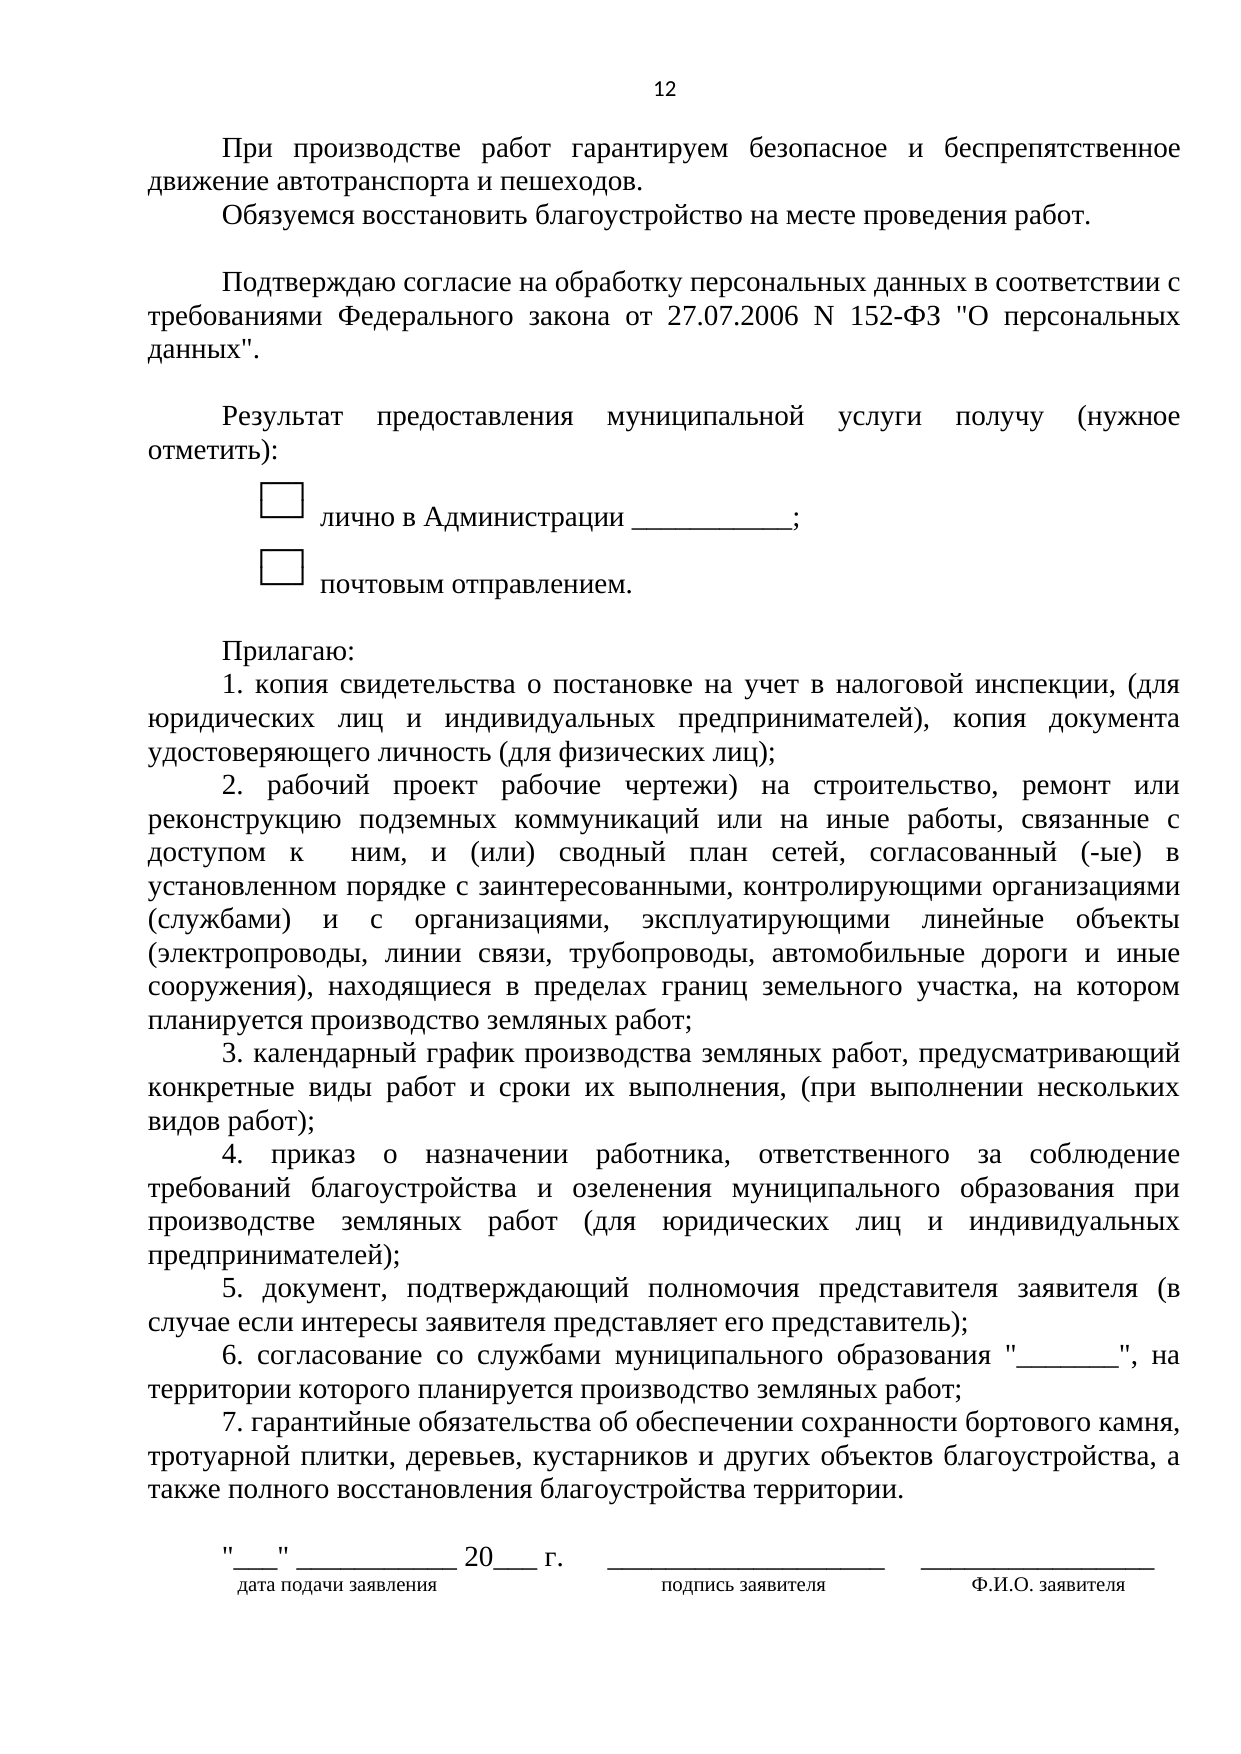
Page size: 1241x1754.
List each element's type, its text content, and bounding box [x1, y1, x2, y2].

text дата подачи заявления подпись заявителя Ф.И.О. заявителя [148, 1572, 1181, 1596]
text 6. согласование со службами муниципального образования "_______", на территории которого планируется производство земляных работ; [148, 1337, 1181, 1404]
text 5. документ, подтверждающий полномочия представителя заявителя (в случае если интересы заявителя представляет его представитель); [148, 1270, 1181, 1337]
text └─┘ почтовым отправлением. [148, 566, 1181, 599]
text При производстве работ гарантируем безопасное и беспрепятственное движение автотранспорта и пешеходов. [148, 130, 1181, 197]
text Подтверждаю согласие на обработку персональных данных в соответствии с требованиями Федерального закона от 27.07.2006 N 152-ФЗ "О персональных данных". [148, 264, 1181, 365]
text "___" ___________ 20___ г. ___________________ ________________ [148, 1539, 1181, 1572]
text Прилагаю: [148, 633, 1181, 667]
text Результат предоставления муниципальной услуги получу (нужное отметить): [148, 398, 1181, 465]
text 4. приказ о назначении работника, ответственного за соблюдение требований благоустройства и озеленения муниципального образования при производстве земляных работ (для юридических лиц и индивидуальных предпринимателей); [148, 1136, 1181, 1270]
text 7. гарантийные обязательства об обеспечении сохранности бортового камня, тротуарной плитки, деревьев, кустарников и других объектов благоустройства, а также полного восстановления благоустройства территории. [148, 1404, 1181, 1505]
text 1. копия свидетельства о постановке на учет в налоговой инспекции, (для юридических лиц и индивидуальных предпринимателей), копия документа удостоверяющего личность (для физических лиц); [148, 667, 1181, 767]
text ┌─┐ [148, 532, 1181, 566]
text 2. рабочий проект рабочие чертежи) на строительство, ремонт или реконструкцию подземных коммуникаций или на иные работы, связанные с доступом к ним, и (или) сводный план сетей, согласованный (-ые) в установленном порядке с заинтересованными, контролирующими организациями (службами) и с организациями, эксплуатирующими линейные объекты (электропроводы, линии связи, трубопроводы, автомобильные дороги и иные сооружения), находящиеся в пределах границ земельного участка, на котором планируется производство земляных работ; [148, 767, 1181, 1036]
text └─┘ лично в Администрации ___________; [148, 499, 1181, 532]
text 3. календарный график производства земляных работ, предусматривающий конкретные виды работ и сроки их выполнения, (при выполнении нескольких видов работ); [148, 1036, 1181, 1136]
text ┌─┐ [148, 465, 1181, 499]
text Обязуемся восстановить благоустройство на месте проведения работ. [148, 197, 1181, 231]
